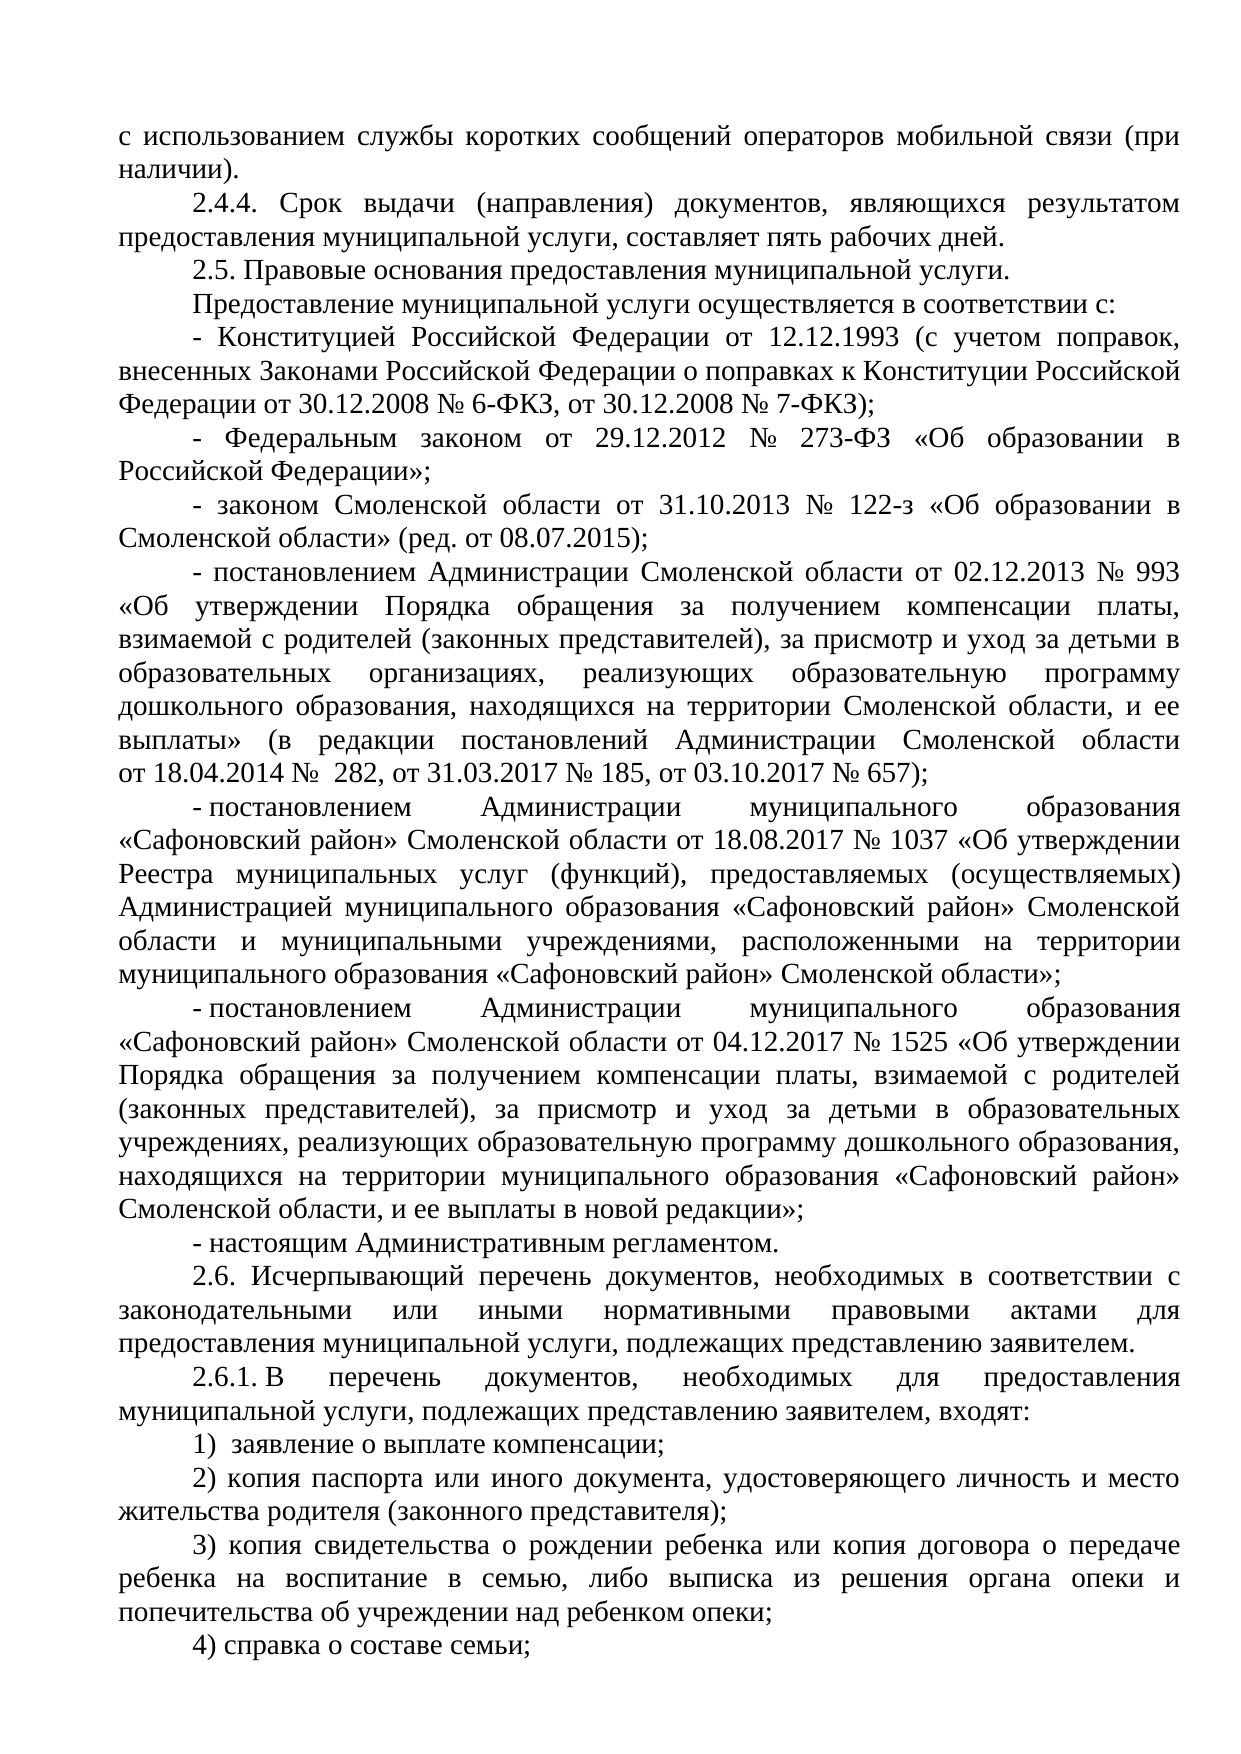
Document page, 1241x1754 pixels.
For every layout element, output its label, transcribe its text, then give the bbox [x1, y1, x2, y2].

text - постановлением Администрации Смоленской области от 02.12.2013 № 993 «Об утверждении Порядка обращения за получением компенсации платы, взимаемой с родителей (законных представителей), за присмотр и уход за детьми в образовательных организациях, реализующих образовательную программу дошкольного образования, находящихся на территории Смоленской области, и ее выплаты» (в редакции постановлений Администрации Смоленской области от 18.04.2014 № 282, от 31.03.2017 № 185, от 03.10.2017 № 657); [118, 554, 1181, 789]
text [118, 118, 1181, 185]
text - Конституцией Российской Федерации от 12.12.1993 (с учетом поправок, внесенных Законами Российской Федерации о поправках к Конституции Российской Федерации от 30.12.2008 № 6-ФКЗ, от 30.12.2008 № 7-ФКЗ); [118, 319, 1181, 420]
text 2.6.1. В перечень документов, необходимых для предоставления муниципальной услуги, подлежащих представлению заявителем, входят: [118, 1359, 1181, 1426]
text - постановлением Администрации муниципального образования «Сафоновский район» Смоленской области от 18.08.2017 № 1037 «Об утверждении Реестра муниципальных услуг (функций), предоставляемых (осуществляемых) Администрацией муниципального образования «Сафоновский район» Смоленской области и муниципальными учреждениями, расположенными на территории муниципального образования «Сафоновский район» Смоленской области»; [118, 789, 1181, 990]
text 2.4.4. Срок выдачи (направления) документов, являющихся результатом предоставления муниципальной услуги, составляет пять рабочих дней. [118, 185, 1181, 252]
text - постановлением Администрации муниципального образования «Сафоновский район» Смоленской области от 04.12.2017 № 1525 «Об утверждении Порядка обращения за получением компенсации платы, взимаемой с родителей (законных представителей), за присмотр и уход за детьми в образовательных учреждениях, реализующих образовательную программу дошкольного образования, находящихся на территории муниципального образования «Сафоновский район» Смоленской области, и ее выплаты в новой редакции»; [118, 990, 1181, 1225]
text Предоставление муниципальной услуги осуществляется в соответствии с: [118, 286, 1181, 319]
text 4) справка о составе семьи; [118, 1627, 1181, 1661]
text - законом Смоленской области от 31.10.2013 № 122-з «Об образовании в Смоленской области» (ред. от 08.07.2015); [118, 487, 1181, 554]
text - Федеральным законом от 29.12.2012 № 273-ФЗ «Об образовании в Российской Федерации»; [118, 420, 1181, 487]
text 2.6. Исчерпывающий перечень документов, необходимых в соответствии с законодательными или иными нормативными правовыми актами для предоставления муниципальной услуги, подлежащих представлению заявителем. [118, 1258, 1181, 1359]
text 1) заявление о выплате компенсации; [118, 1426, 1181, 1460]
text 2) копия паспорта или иного документа, удостоверяющего личность и место жительства родителя (законного представителя); [118, 1460, 1181, 1527]
text 3) копия свидетельства о рождении ребенка или копия договора о передаче ребенка на воспитание в семью, либо выписка из решения органа опеки и попечительства об учреждении над ребенком опеки; [118, 1527, 1181, 1627]
text - настоящим Административным регламентом. [118, 1225, 1181, 1258]
text 2.5. Правовые основания предоставления муниципальной услуги. [118, 252, 1181, 286]
